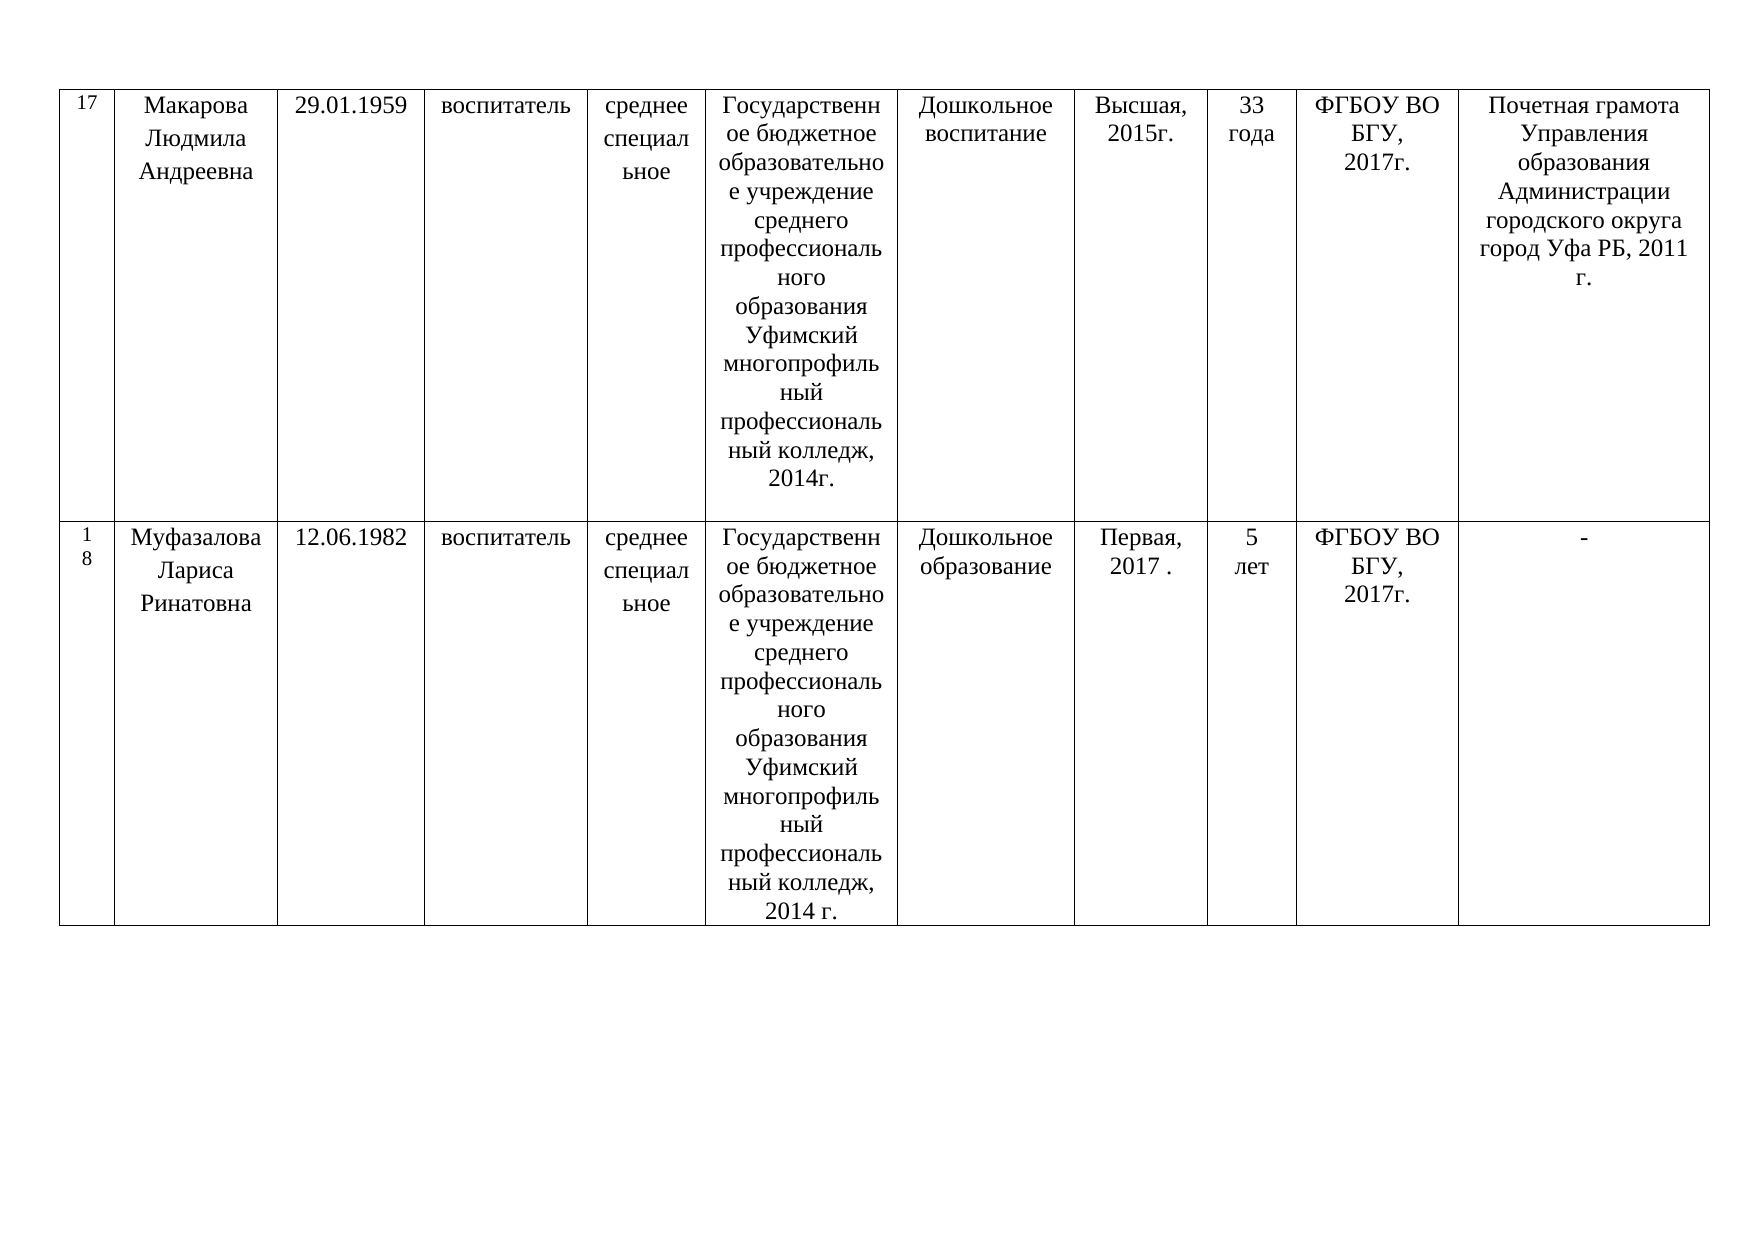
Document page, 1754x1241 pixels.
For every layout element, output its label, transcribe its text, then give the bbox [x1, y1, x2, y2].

table_cell Государственное бюджетное образовательное учреждение среднего профессионального образования Уфимский многопрофильный профессиональный колледж, 2014 г. [706, 522, 897, 924]
table_cell ФГБОУ ВО БГУ, 2017г. [1297, 90, 1458, 521]
table_cell Макарова Людмила Андреевна [115, 90, 277, 521]
table_cell 12.06.1982 [278, 522, 424, 924]
table_cell Дошкольное воспитание [898, 90, 1074, 521]
table_cell воспитатель [425, 90, 587, 521]
table_cell среднее специальное [588, 522, 705, 924]
table_cell 5 лет [1208, 522, 1296, 924]
table_cell Почетная грамота Управления образования Администрации городского округа город Уфа РБ, 2011 г. [1459, 90, 1709, 521]
table_cell Дошкольное образование [898, 522, 1074, 924]
table_cell Высшая, 2015г. [1075, 90, 1207, 521]
table_cell 33 года [1208, 90, 1296, 521]
table_cell воспитатель [425, 522, 587, 924]
table_cell 1 8 [60, 522, 114, 924]
table_cell 17 [60, 90, 114, 521]
table_cell среднее специальное [588, 90, 705, 521]
table_cell 29.01.1959 [278, 90, 424, 521]
table_cell Государственное бюджетное образовательное учреждение среднего профессионального образования Уфимский многопрофильный профессиональный колледж, 2014г. [706, 90, 897, 521]
table_cell Первая, 2017 . [1075, 522, 1207, 924]
table_cell Муфазалова Лариса Ринатовна [115, 522, 277, 924]
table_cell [1297, 522, 1458, 924]
table_cell - [1459, 522, 1709, 924]
